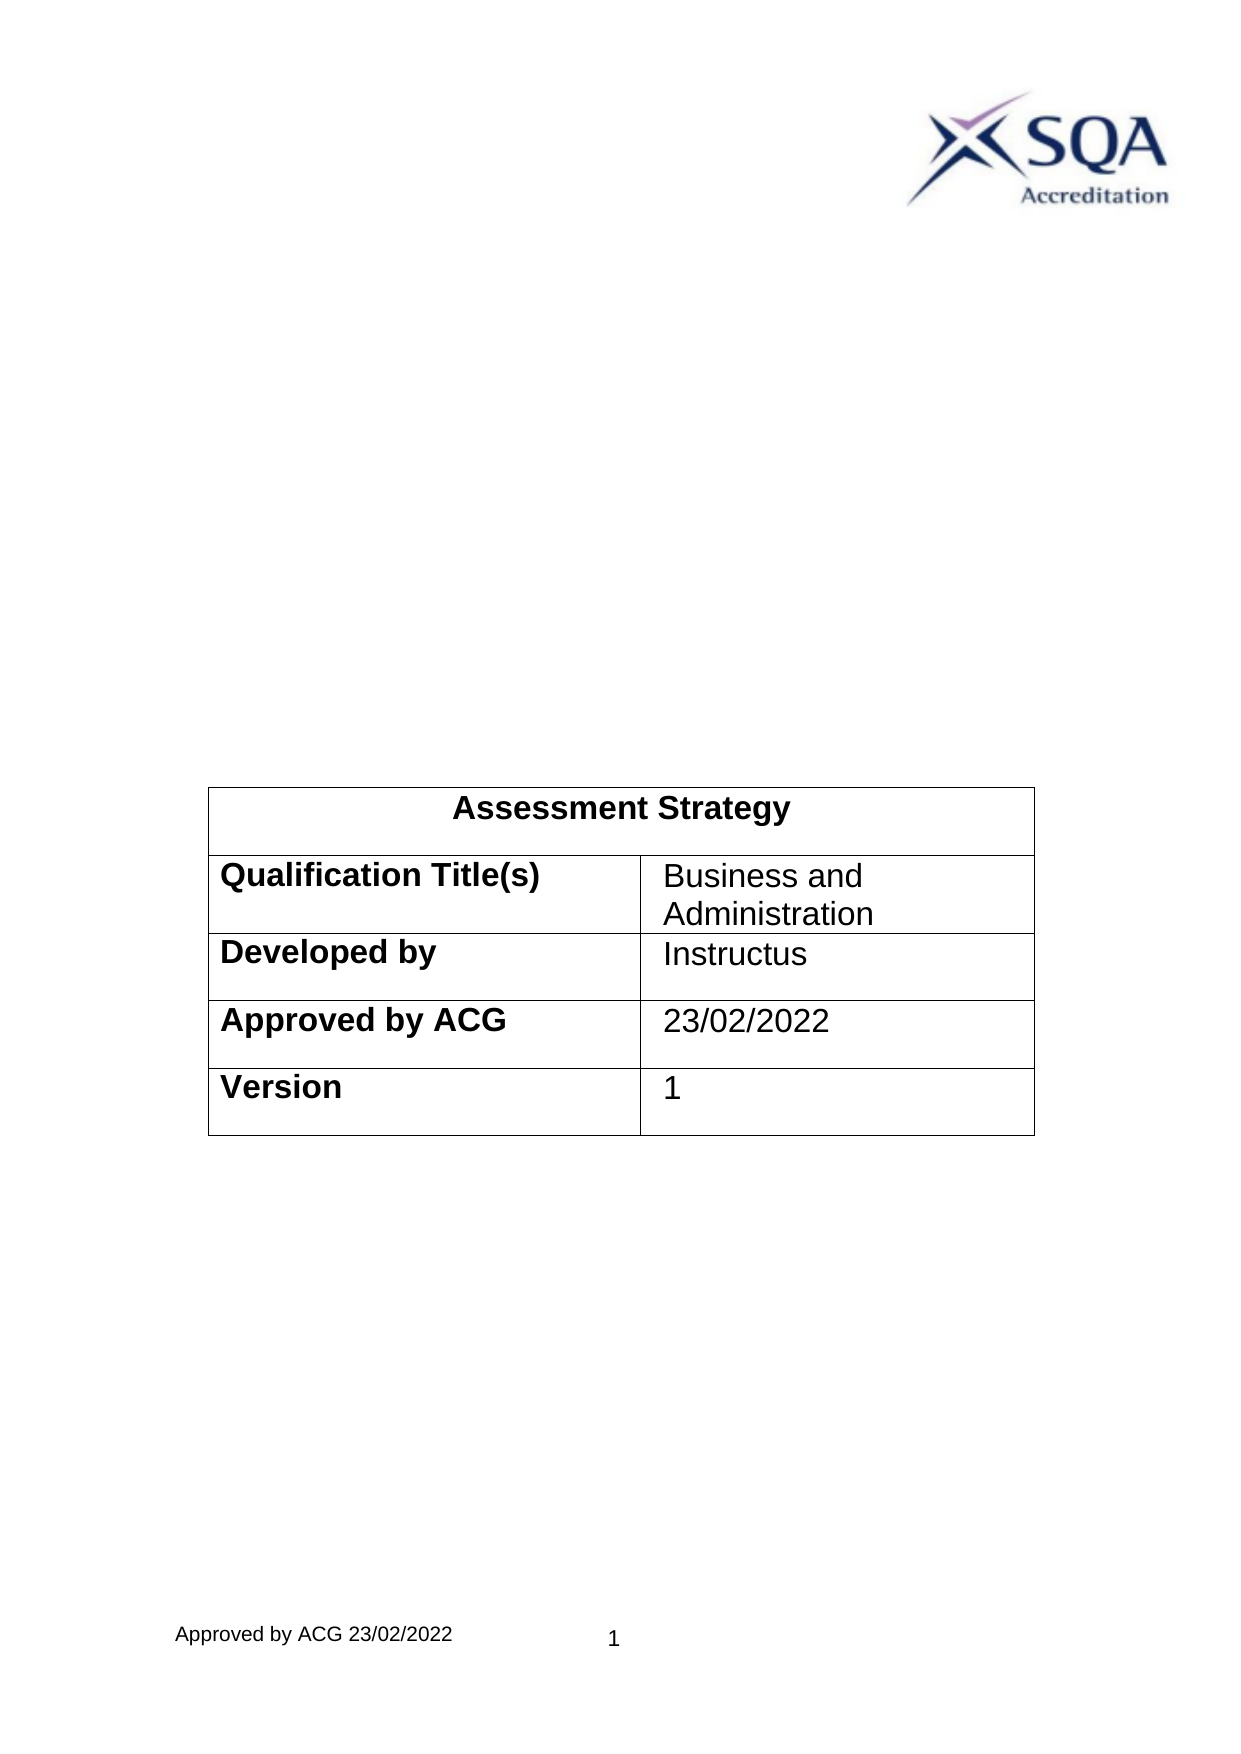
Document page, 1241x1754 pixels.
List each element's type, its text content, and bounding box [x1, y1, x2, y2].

table_header Assessment Strategy [209, 788, 1034, 855]
table_cell Developed by [209, 934, 640, 1000]
table_cell Business and Administration [641, 856, 1034, 933]
picture [898, 87, 1189, 230]
table_cell Instructus [641, 934, 1034, 1000]
table_cell Qualification Title(s) [209, 856, 640, 933]
table_cell Approved by ACG [209, 1001, 640, 1067]
table_cell 23/02/2022 [641, 1001, 1034, 1067]
table_cell Version [209, 1069, 640, 1135]
table_cell 1 [641, 1069, 1034, 1135]
